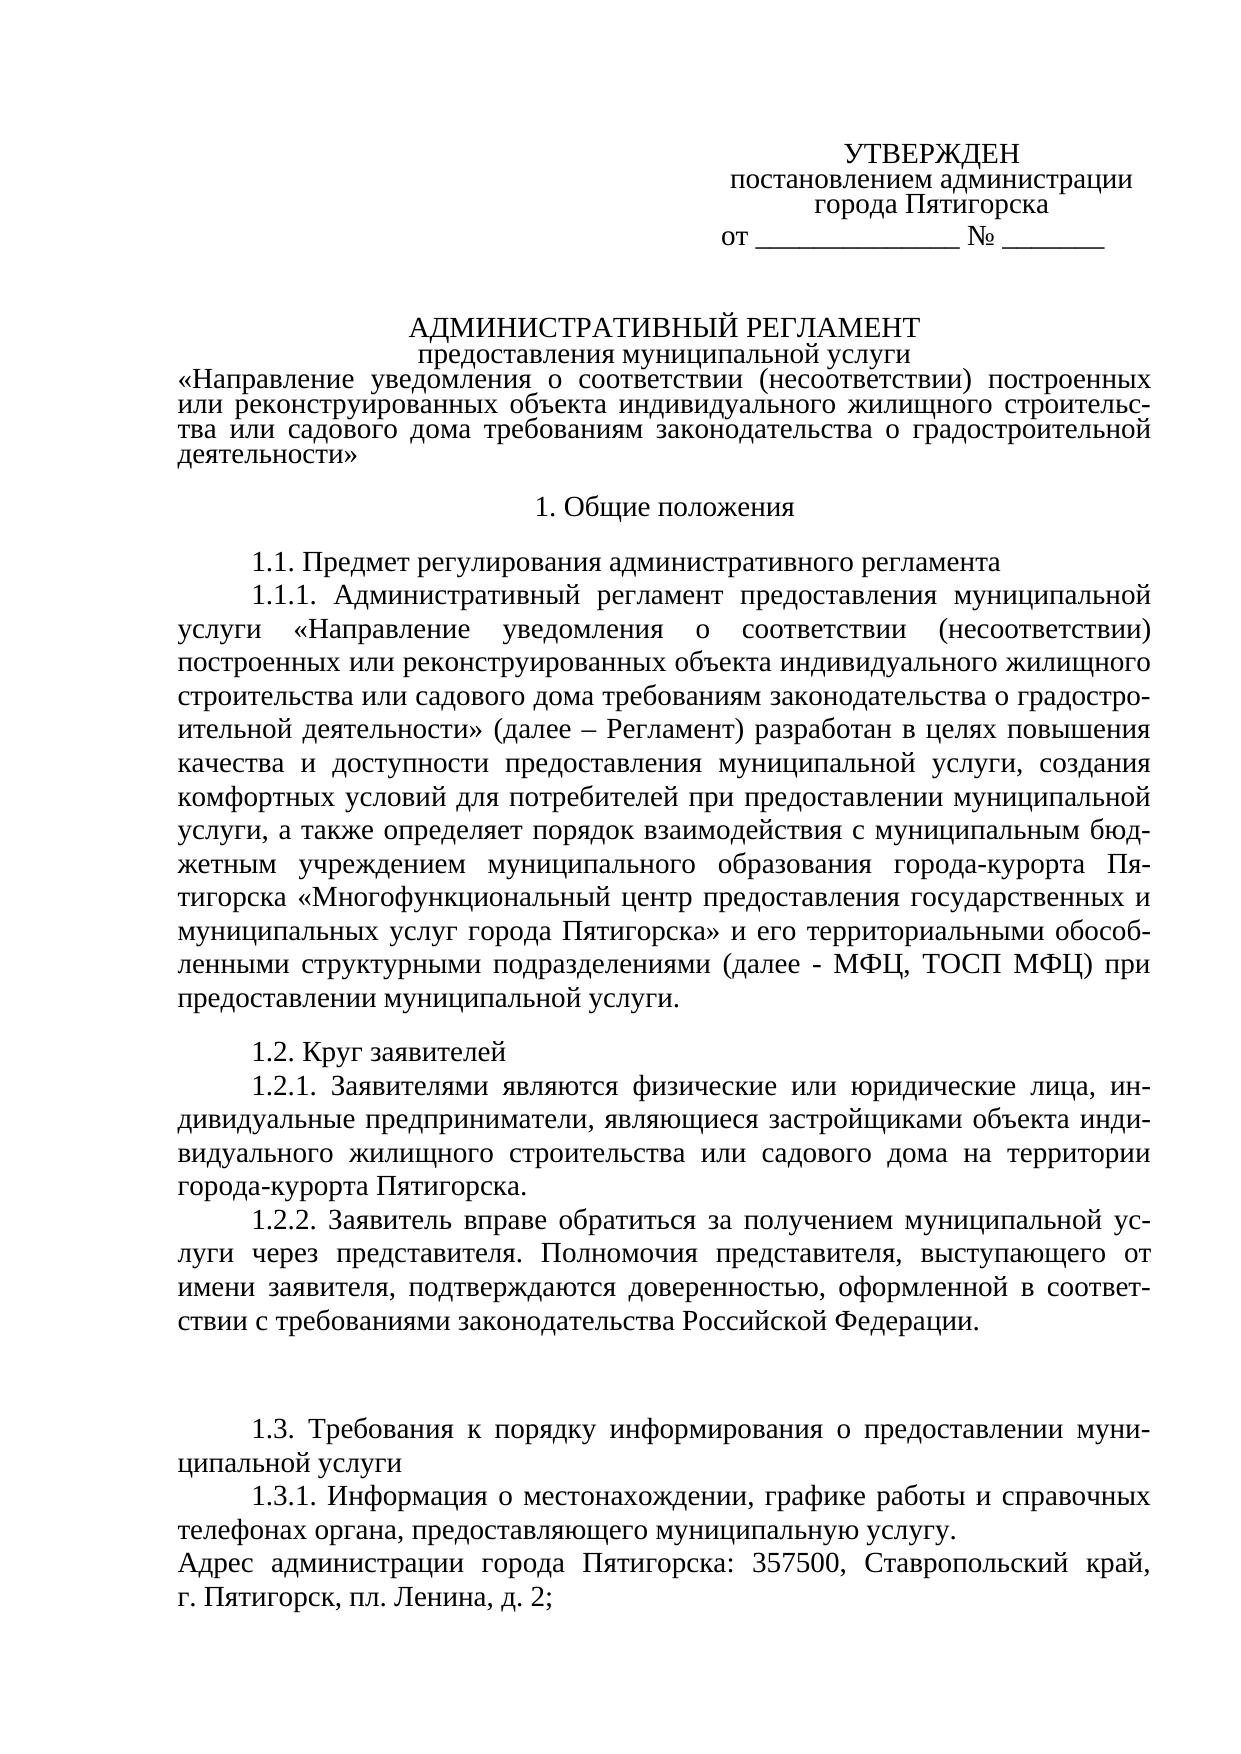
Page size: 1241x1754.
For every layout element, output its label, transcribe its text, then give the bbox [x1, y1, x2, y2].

text УТВЕРЖДЕН [721, 143, 1142, 168]
text предоставления муниципальной услуги [177, 344, 1152, 369]
text 1. Общие положения [177, 489, 1152, 523]
text от ______________ № _______ [683, 218, 1142, 252]
text 1.2.1. Заявителями являются физические или юридические лица, ин-дивидуальные предприниматели, являющиеся застройщиками объекта инди-видуального жилищного строительства или садового дома на территории города-курорта Пятигорска. [177, 1068, 1152, 1202]
text 1.3.1. Информация о местонахождении, графике работы и справочных телефонах органа, предоставляющего муниципальную услугу. [177, 1478, 1152, 1546]
text 1.3. Требования к порядку информирования о предоставлении муни-ципальной услуги [177, 1411, 1152, 1478]
text города Пятигорска [721, 193, 1142, 218]
text Адрес администрации города Пятигорска: 357500, Ставропольский край, г. Пятигорск, пл. Ленина, д. 2; [177, 1546, 1152, 1613]
text постановлением администрации [721, 168, 1142, 193]
text 1.1. Предмет регулирования административного регламента [177, 544, 1152, 577]
text АДМИНИСТРАТИВНЫЙ РЕГЛАМЕНТ [177, 310, 1152, 344]
text 1.1.1. Административный регламент предоставления муниципальной услуги «Направление уведомления о соответствии (несоответствии) построенных или реконструированных объекта индивидуального жилищного строительства или садового дома требованиям законодательства о градостро-ительной деятельности» (далее – Регламент) разработан в целях повышения качества и доступности предоставления муниципальной услуги, создания комфортных условий для потребителей при предоставлении муниципальной услуги, а также определяет порядок взаимодействия с муниципальным бюд-жетным учреждением муниципального образования города-курорта Пя-тигорска «Многофункциональный центр предоставления государственных и муниципальных услуг города Пятигорска» и его территориальными обособ-ленными структурными подразделениями (далее - МФЦ, ТОСП МФЦ) при предоставлении муниципальной услуги. [177, 577, 1152, 1013]
text 1.2.2. Заявитель вправе обратиться за получением муниципальной ус-луги через представителя. Полномочия представителя, выступающего от имени заявителя, подтверждаются доверенностью, оформленной в соответ-ствии с требованиями законодательства Российской Федерации. [177, 1202, 1152, 1336]
text «Направление уведомления о соответствии (несоответствии) построенных или реконструированных объекта индивидуального жилищного строительс-тва или садового дома требованиям законодательства о градостроительной деятельности» [177, 369, 1152, 469]
text 1.2. Круг заявителей [177, 1034, 1152, 1068]
